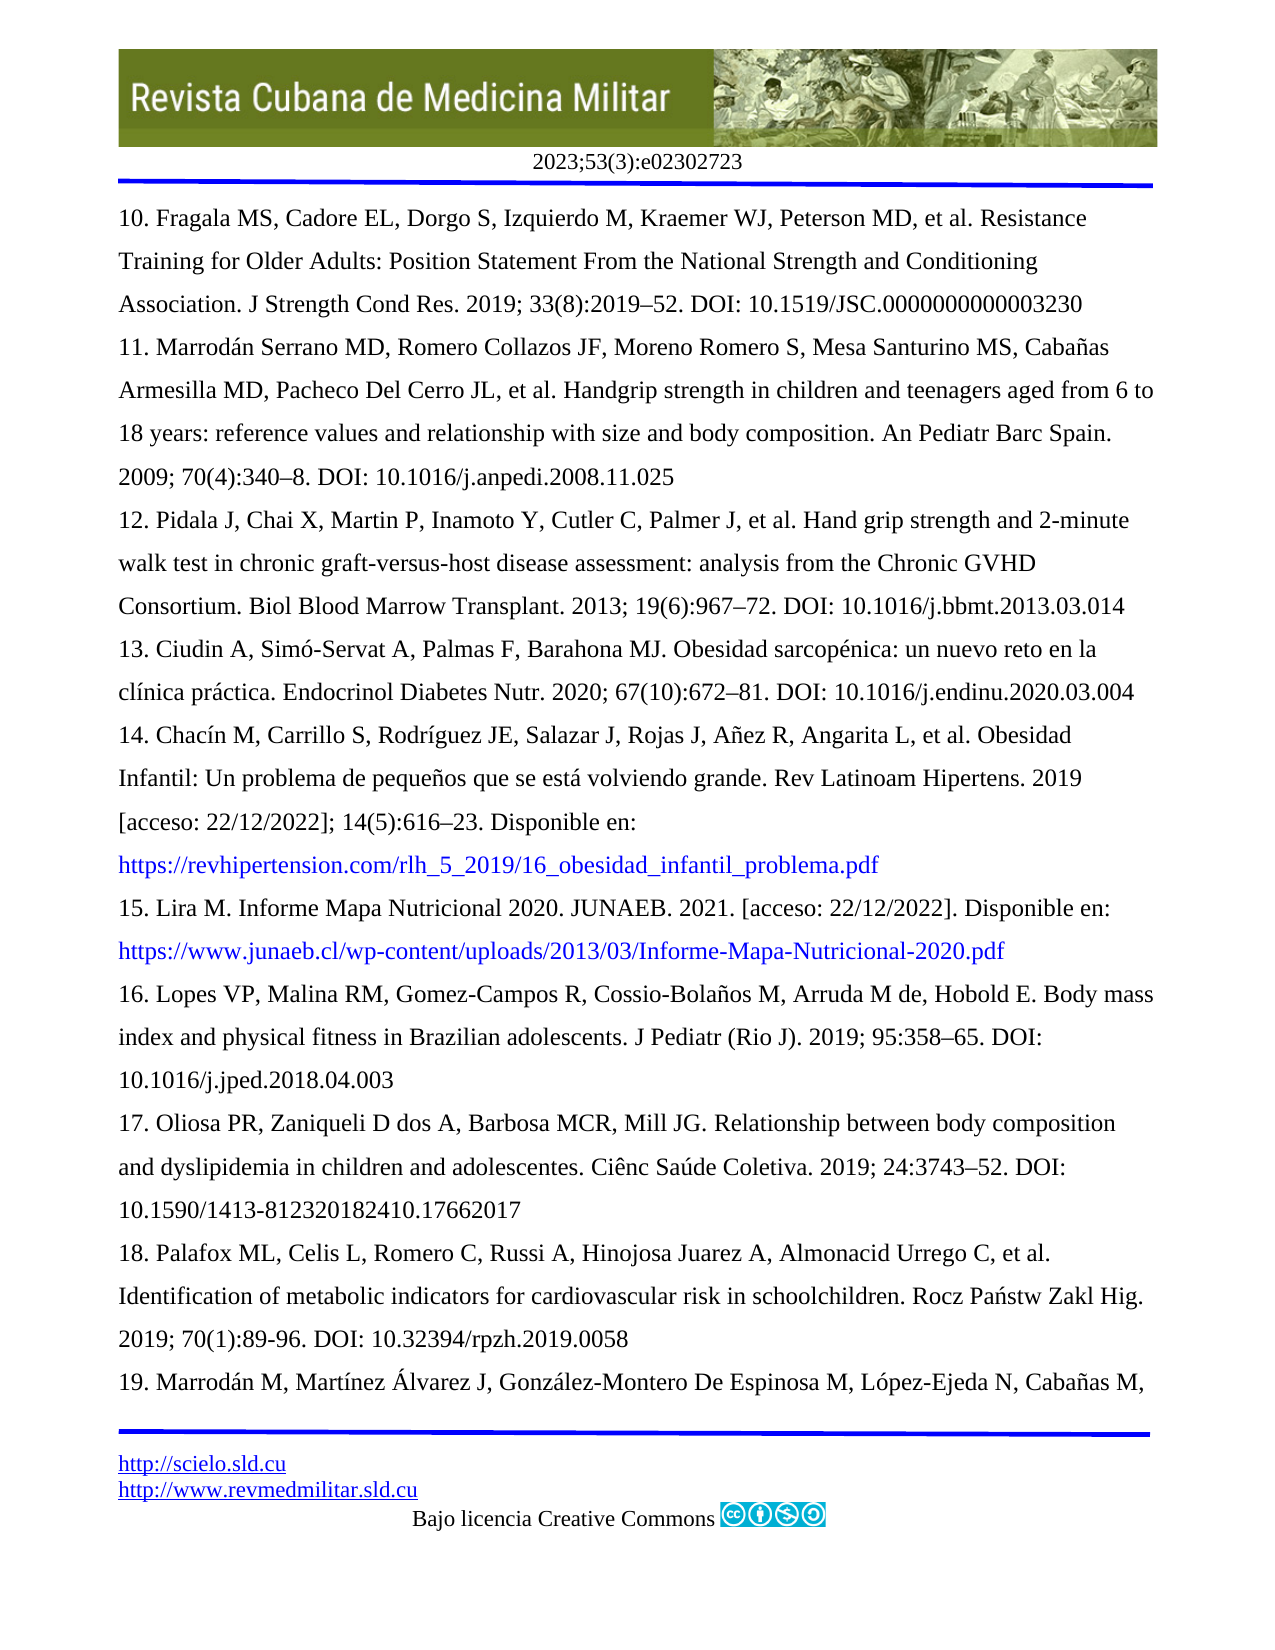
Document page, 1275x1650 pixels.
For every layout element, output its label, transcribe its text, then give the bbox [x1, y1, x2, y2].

picture [118, 49, 1158, 147]
text 14. Chacín M, Carrillo S, Rodríguez JE, Salazar J, Rojas J, Añez R, Angarita L, et al. Obesidad Infantil: Un problema de pequeños que se está volviendo grande. Rev Latinoam Hipertens. 2019 [acceso: 22/12/2022]; 14(5):616–23. Disponible en: https://revhipertension.com/rlh_5_2019/16_obesidad_infantil_problema.pdf [118, 720, 1157, 878]
picture [720, 1502, 826, 1527]
text 16. Lopes VP, Malina RM, Gomez-Campos R, Cossio-Bolaños M, Arruda M de, Hobold E. Body mass index and physical fitness in Brazilian adolescents. J Pediatr (Rio J). 2019; 95:358–65. DOI: 10.1016/j.jped.2018.04.003 [118, 979, 1157, 1094]
text 11. Marrodán Serrano MD, Romero Collazos JF, Moreno Romero S, Mesa Santurino MS, Cabañas Armesilla MD, Pacheco Del Cerro JL, et al. Handgrip strength in children and teenagers aged from 6 to 18 years: reference values and relationship with size and body composition. An Pediatr Barc Spain. 2009; 70(4):340–8. DOI: 10.1016/j.anpedi.2008.11.025 [118, 332, 1157, 490]
text 17. Oliosa PR, Zaniqueli D dos A, Barbosa MCR, Mill JG. Relationship between body composition and dyslipidemia in children and adolescentes. Ciênc Saúde Coletiva. 2019; 24:3743–52. DOI: 10.1590/1413-812320182410.17662017 [118, 1108, 1157, 1223]
text 10. Fragala MS, Cadore EL, Dorgo S, Izquierdo M, Kraemer WJ, Peterson MD, et al. Resistance Training for Older Adults: Position Statement From the National Strength and Conditioning Association. J Strength Cond Res. 2019; 33(8):2019–52. DOI: 10.1519/JSC.0000000000003230 [118, 203, 1157, 318]
text 12. Pidala J, Chai X, Martin P, Inamoto Y, Cutler C, Palmer J, et al. Hand grip strength and 2-minute walk test in chronic graft-versus-host disease assessment: analysis from the Chronic GVHD Consortium. Biol Blood Marrow Transplant. 2013; 19(6):967–72. DOI: 10.1016/j.bbmt.2013.03.014 [118, 505, 1157, 620]
text 15. Lira M. Informe Mapa Nutricional 2020. JUNAEB. 2021. [acceso: 22/12/2022]. Disponible en: https://www.junaeb.cl/wp-content/uploads/2013/03/Informe-Mapa-Nutricional-2020.pdf [118, 893, 1157, 965]
text 18. Palafox ML, Celis L, Romero C, Russi A, Hinojosa Juarez A, Almonacid Urrego C, et al. Identification of metabolic indicators for cardiovascular risk in schoolchildren. Rocz Państw Zakl Hig. 2019; 70(1):89-96. DOI: 10.32394/rpzh.2019.0058 [118, 1238, 1157, 1353]
text 13. Ciudin A, Simó-Servat A, Palmas F, Barahona MJ. Obesidad sarcopénica: un nuevo reto en la clínica práctica. Endocrinol Diabetes Nutr. 2020; 67(10):672–81. DOI: 10.1016/j.endinu.2020.03.004 [118, 634, 1157, 706]
